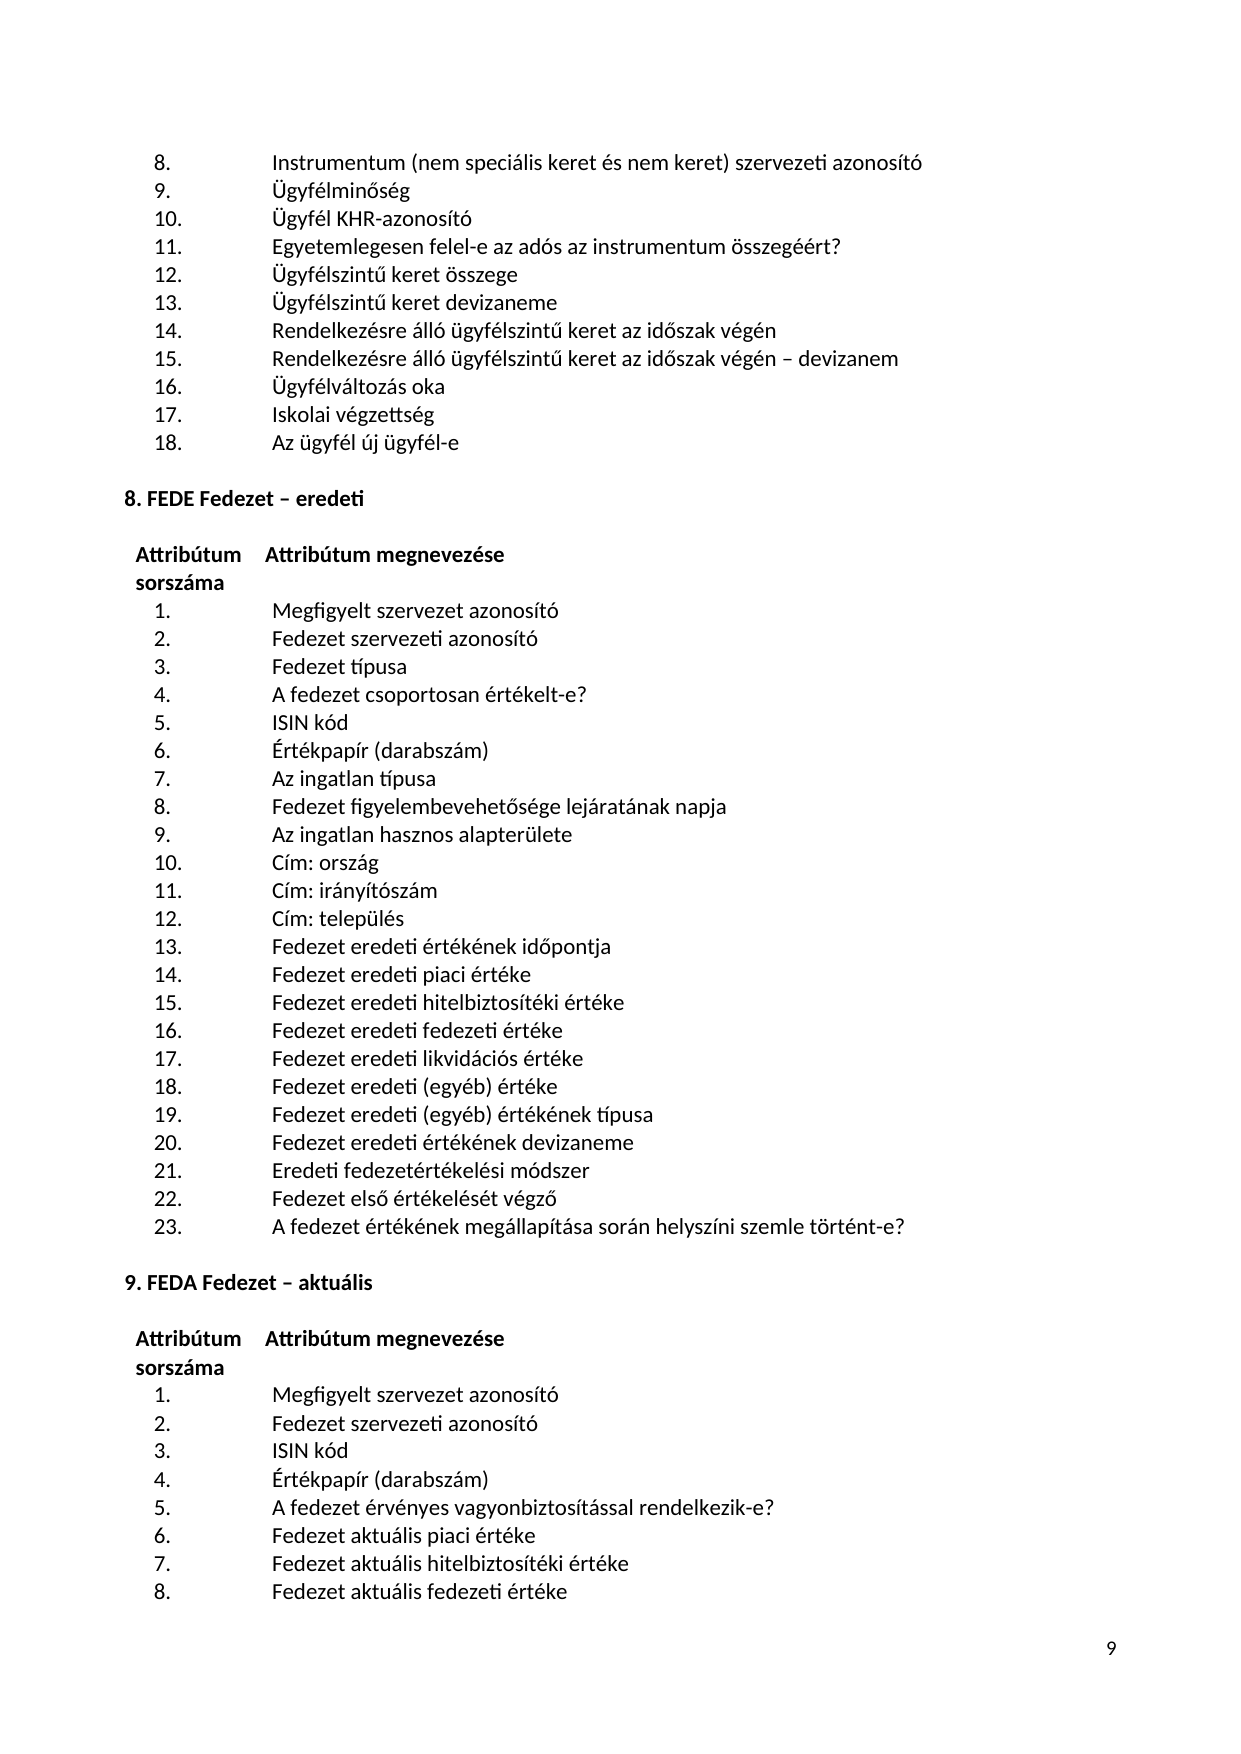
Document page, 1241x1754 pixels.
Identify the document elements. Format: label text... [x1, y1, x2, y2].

list Ügyfélszintű keret devizaneme [153, 288, 1116, 316]
list Fedezet aktuális fedezeti értéke [153, 1577, 1116, 1605]
table_header Attribútum sorszáma [124, 1325, 253, 1381]
list A fedezet érvényes vagyonbiztosítással rendelkezik-e? [153, 1493, 1116, 1521]
list Az ingatlan típusa [153, 764, 1116, 792]
list Fedezet típusa [153, 652, 1116, 680]
list Iskolai végzettség [153, 400, 1116, 428]
list Eredeti fedezetértékelési módszer [153, 1156, 1116, 1184]
list Cím: irányítószám [153, 876, 1116, 904]
table_header Attribútum sorszáma [124, 540, 253, 596]
list A fedezet csoportosan értékelt-e? [153, 680, 1116, 708]
list Fedezet figyelembevehetősége lejáratának napja [153, 792, 1116, 820]
list Fedezet eredeti hitelbiztosítéki értéke [153, 988, 1116, 1016]
list Megfigyelt szervezet azonosító [153, 1381, 1116, 1409]
list Fedezet eredeti (egyéb) értéke [153, 1072, 1116, 1100]
list Fedezet eredeti értékének devizaneme [153, 1128, 1116, 1156]
list Fedezet szervezeti azonosító [153, 624, 1116, 652]
list ISIN kód [153, 708, 1116, 736]
list Rendelkezésre álló ügyfélszintű keret az időszak végén [153, 316, 1116, 344]
list Fedezet eredeti piaci értéke [153, 960, 1116, 988]
list A fedezet értékének megállapítása során helyszíni szemle történt-e? [153, 1212, 1116, 1241]
list Cím: település [153, 904, 1116, 932]
list Ügyfélváltozás oka [153, 372, 1116, 400]
list Fedezet aktuális hitelbiztosítéki értéke [153, 1549, 1116, 1577]
list Értékpapír (darabszám) [153, 1465, 1116, 1493]
list Fedezet eredeti értékének időpontja [153, 932, 1116, 960]
list Ügyfélszintű keret összege [153, 260, 1116, 288]
list Fedezet eredeti (egyéb) értékének típusa [153, 1100, 1116, 1128]
list Rendelkezésre álló ügyfélszintű keret az időszak végén – devizanem [153, 344, 1116, 372]
list Instrumentum (nem speciális keret és nem keret) szervezeti azonosító [153, 148, 1116, 176]
list Az ingatlan hasznos alapterülete [153, 820, 1116, 848]
list ISIN kód [153, 1437, 1116, 1465]
table_header Attribútum megnevezése [254, 1325, 1116, 1381]
text 9. FEDA Fedezet – aktuális [124, 1268, 1116, 1297]
list 8. FEDE Fedezet – eredeti [124, 484, 1116, 512]
list Megfigyelt szervezet azonosító [153, 596, 1116, 624]
list Értékpapír (darabszám) [153, 736, 1116, 764]
list Fedezet aktuális piaci értéke [153, 1521, 1116, 1549]
list Ügyfélminőség [153, 176, 1116, 204]
list Az ügyfél új ügyfél-e [153, 428, 1116, 456]
list Fedezet szervezeti azonosító [153, 1409, 1116, 1437]
list Cím: ország [153, 848, 1116, 876]
list Fedezet eredeti fedezeti értéke [153, 1016, 1116, 1044]
list Ügyfél KHR-azonosító [153, 204, 1116, 232]
list Egyetemlegesen felel-e az adós az instrumentum összegéért? [153, 232, 1116, 260]
list Fedezet eredeti likvidációs értéke [153, 1044, 1116, 1072]
table_header Attribútum megnevezése [254, 540, 1116, 596]
list Fedezet első értékelését végző [153, 1184, 1116, 1212]
